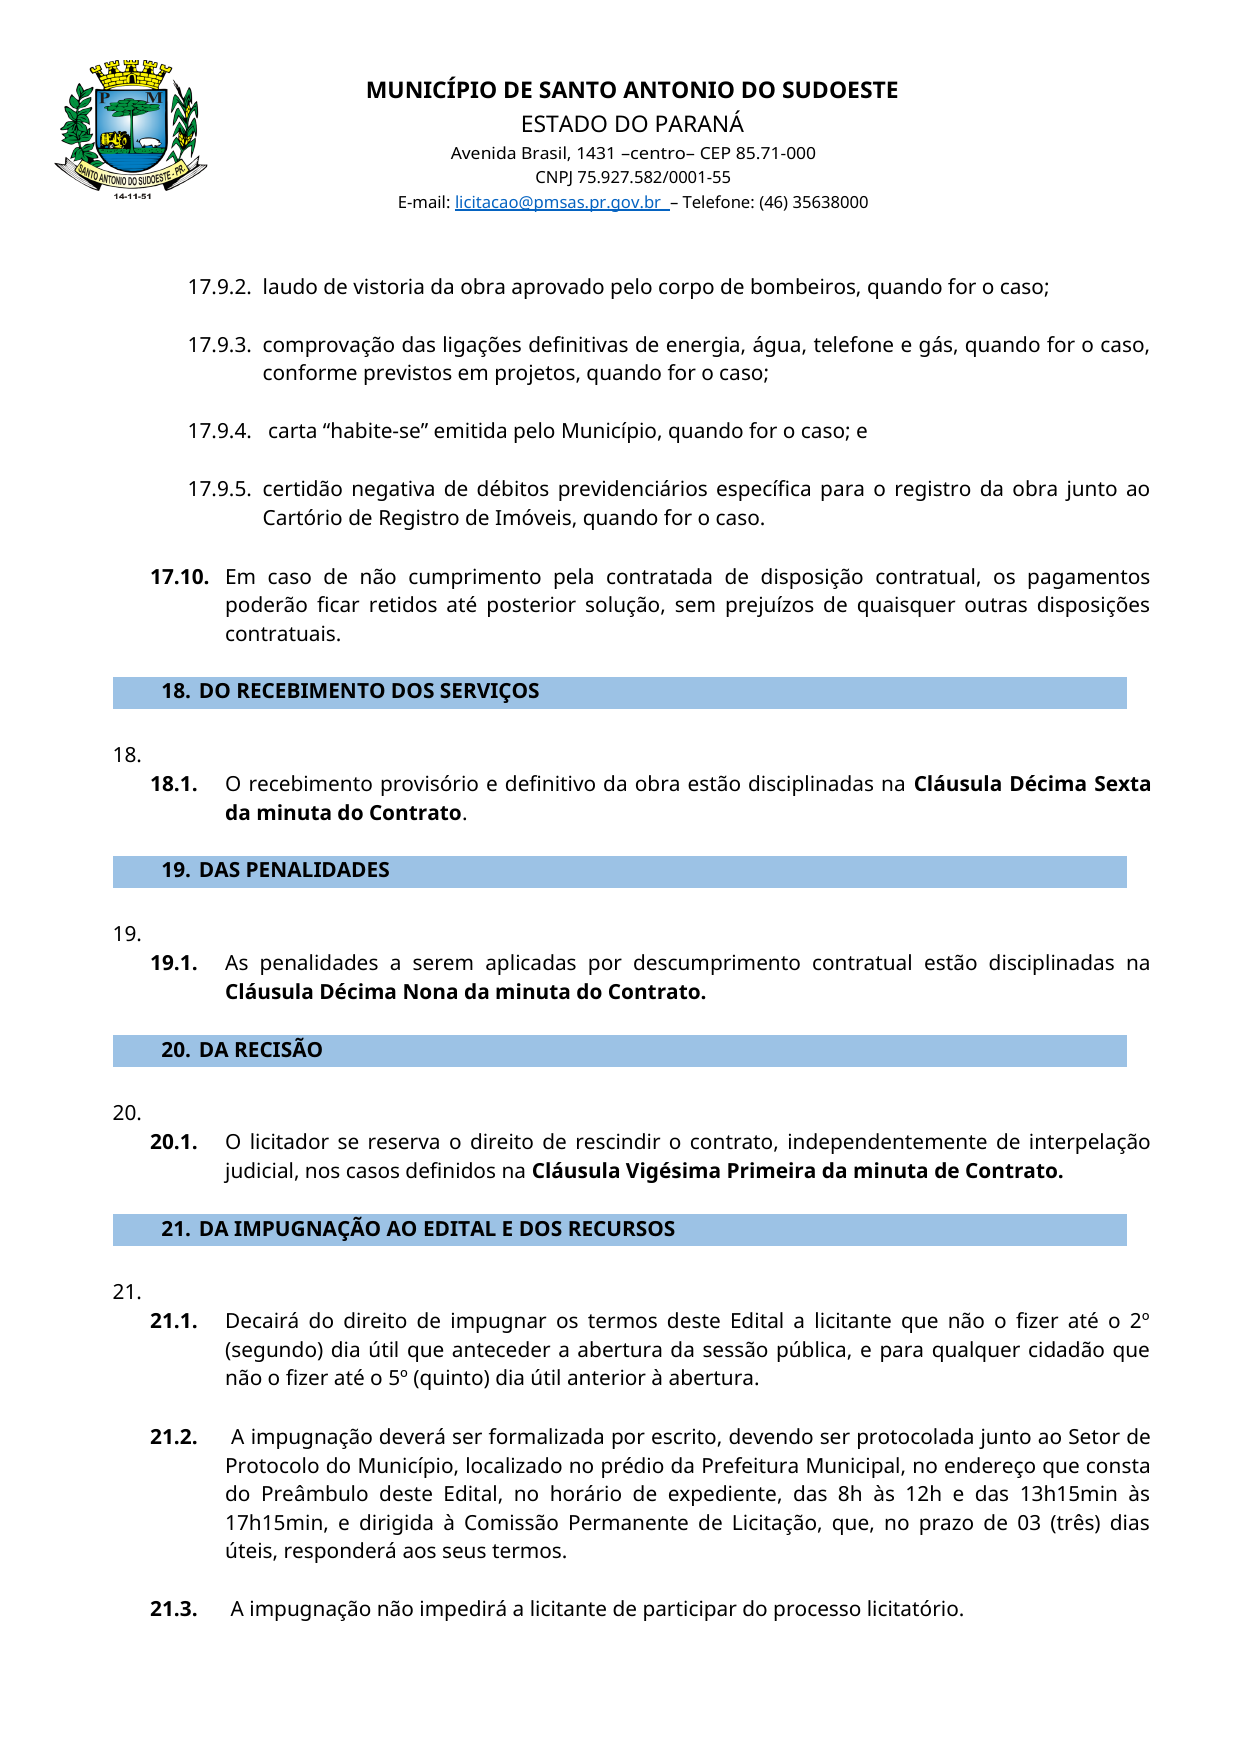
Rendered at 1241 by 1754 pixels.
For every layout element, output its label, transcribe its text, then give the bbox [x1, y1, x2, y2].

list A impugnação não impedirá a licitante de participar do processo licitatório. [150, 1594, 1152, 1622]
list A impugnação deverá ser formalizada por escrito, devendo ser protocolada junto ao Setor de Protocolo do Município, localizado no prédio da Prefeitura Municipal, no endereço que consta do Preâmbulo deste Edital, no horário de expediente, das 8h às 12h e das 13h15min às 17h15min, e dirigida à Comissão Permanente de Licitação, que, no prazo de 03 (três) dias úteis, responderá aos seus termos. [150, 1422, 1152, 1564]
table_header DA RECISÃO [113, 1035, 1127, 1067]
list Decairá do direito de impugnar os termos deste Edital a licitante que não o fizer até o 2º (segundo) dia útil que anteceder a abertura da sessão pública, e para qualquer cidadão que não o fizer até o 5º (quinto) dia útil anterior à abertura. [150, 1306, 1152, 1392]
list certidão negativa de débitos previdenciários específica para o registro da obra junto ao Cartório de Registro de Imóveis, quando for o caso. [187, 474, 1152, 531]
table_header DAS PENALIDADES [113, 856, 1127, 888]
picture [54, 60, 208, 199]
list O recebimento provisório e definitivo da obra estão disciplinadas na Cláusula Décima Sexta da minuta do Contrato. [150, 769, 1152, 826]
list Em caso de não cumprimento pela contratada de disposição contratual, os pagamentos poderão ficar retidos até posterior solução, sem prejuízos de quaisquer outras disposições contratuais. [150, 562, 1152, 647]
table_header DA IMPUGNAÇÃO AO EDITAL E DOS RECURSOS [113, 1214, 1127, 1246]
list comprovação das ligações definitivas de energia, água, telefone e gás, quando for o caso, conforme previstos em projetos, quando for o caso; [187, 330, 1152, 387]
list laudo de vistoria da obra aprovado pelo corpo de bombeiros, quando for o caso; [187, 272, 1152, 301]
list O licitador se reserva o direito de rescindir o contrato, independentemente de interpelação judicial, nos casos definidos na Cláusula Vigésima Primeira da minuta de Contrato. [150, 1127, 1152, 1184]
list carta “habite-se” emitida pelo Município, quando for o caso; e [187, 416, 1152, 445]
table_header DO RECEBIMENTO DOS SERVIÇOS [113, 677, 1127, 709]
list As penalidades a serem aplicadas por descumprimento contratual estão disciplinadas na Cláusula Décima Nona da minuta do Contrato. [150, 948, 1152, 1005]
